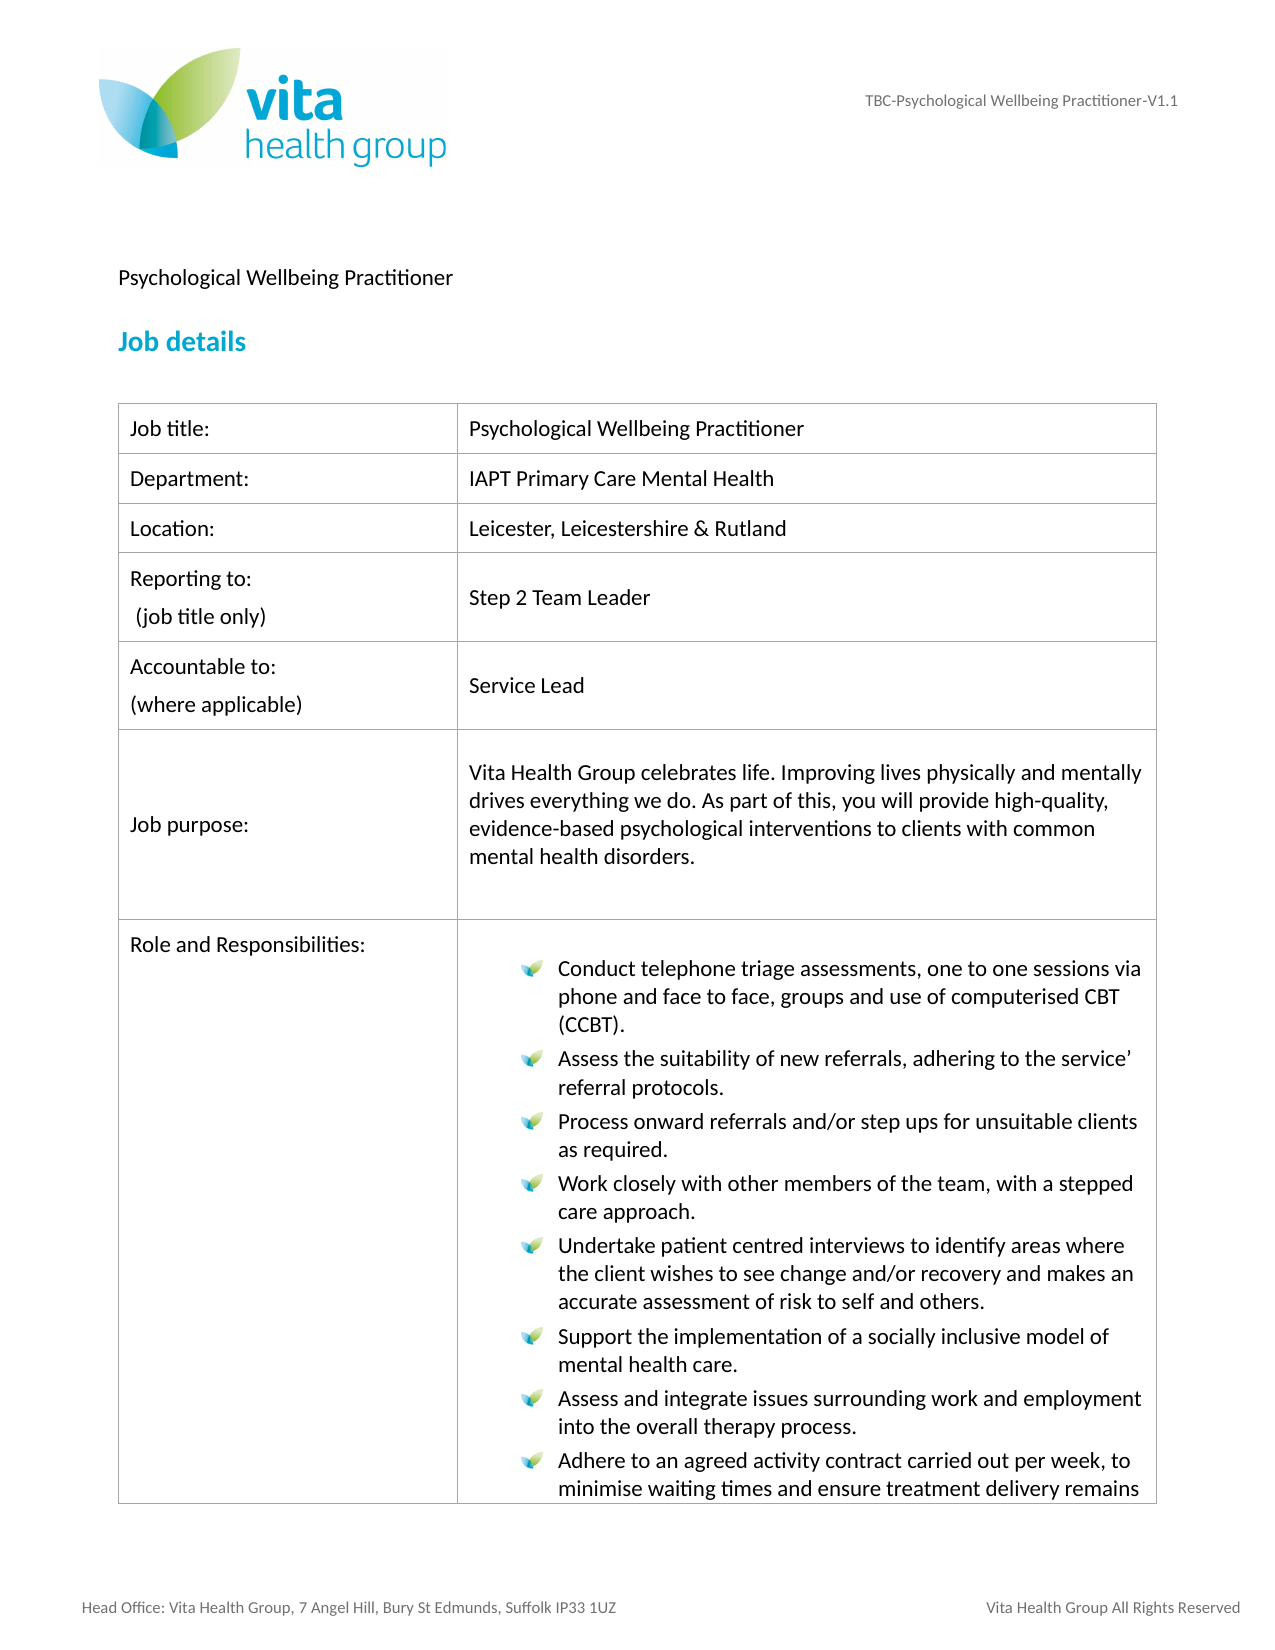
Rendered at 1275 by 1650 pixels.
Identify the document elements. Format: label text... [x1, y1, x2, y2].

table_cell Reporting to: (job title only) [119, 553, 457, 641]
picture [521, 1452, 543, 1469]
picture [99, 48, 446, 167]
picture [433, 155, 446, 167]
picture [521, 960, 543, 977]
subtitle Job details [118, 323, 1157, 359]
picture [521, 1389, 543, 1407]
table_cell Vita Health Group celebrates life. Improving lives physically and mentally drives everything we do. As part of this, you will provide high-quality, evidence-based psychological interventions to clients with common mental health disorders. [458, 730, 1156, 919]
table_cell Location: [119, 504, 457, 552]
table_cell IAPT Primary Care Mental Health [458, 454, 1156, 502]
picture [521, 1050, 543, 1067]
table_cell Job purpose: [119, 730, 457, 919]
picture [521, 1237, 543, 1254]
table_header Job title: [119, 404, 457, 452]
table_cell Accountable to: (where applicable) [119, 642, 457, 729]
table_header Psychological Wellbeing Practitioner [458, 404, 1156, 452]
table_cell Leicester, Leicestershire & Rutland [458, 504, 1156, 552]
table_cell Service Lead [458, 642, 1156, 729]
picture [357, 140, 367, 155]
picture [521, 1174, 543, 1192]
picture [433, 141, 443, 156]
picture [521, 1327, 543, 1345]
picture [521, 1112, 543, 1130]
table_cell Step 2 Team Leader [458, 553, 1156, 641]
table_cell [458, 920, 1156, 1502]
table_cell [119, 920, 457, 1502]
table_cell Department: [119, 454, 457, 502]
